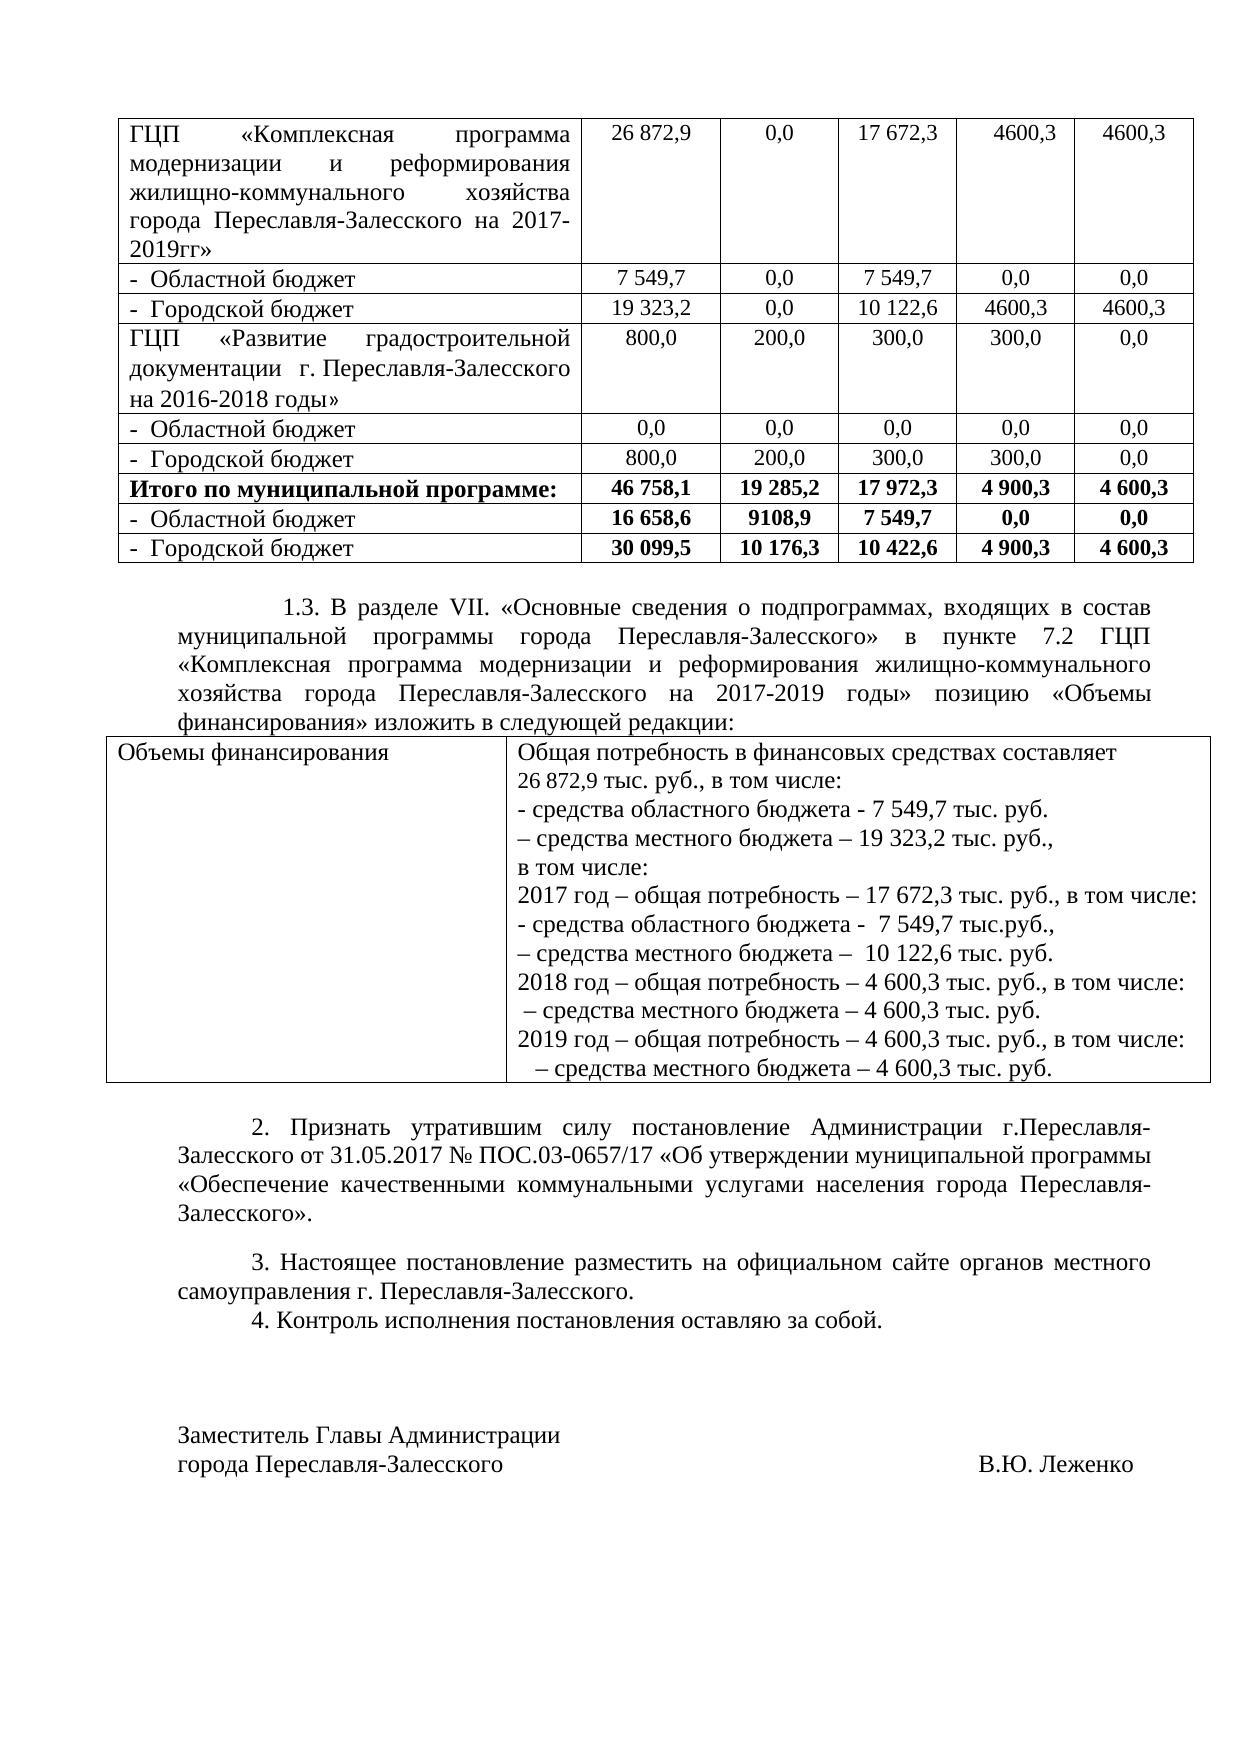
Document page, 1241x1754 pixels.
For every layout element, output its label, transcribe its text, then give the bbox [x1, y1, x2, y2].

table_cell 10 422,6 [839, 534, 956, 562]
table_cell 7 549,7 [839, 264, 956, 293]
table_cell 300,0 [839, 324, 956, 413]
text 1.3. В разделе VII. «Основные сведения о подпрограммах, входящих в состав муниципальной программы города Переславля-Залесского» в пункте 7.2 ГЦП «Комплексная программа модернизации и реформирования жилищно-коммунального хозяйства города Переславля-Залесского на 2017-2019 годы» позицию «Объемы финансирования» изложить в следующей редакции: [177, 592, 1152, 736]
table_cell 4 600,3 [1075, 474, 1193, 503]
table_cell 17 672,3 [839, 119, 956, 263]
table_cell 0,0 [721, 414, 838, 443]
table_cell 0,0 [1075, 414, 1193, 443]
table_cell 0,0 [957, 414, 1074, 443]
table_cell 10 122,6 [839, 294, 956, 322]
table_cell 0,0 [721, 119, 838, 263]
table_header Общая потребность в финансовых средствах составляет 26 872,9 тыс. руб., в том числе: - средства областного бюджета - 7 549,7 тыс. руб. – средства местного бюджета – 19 323,2 тыс. руб., в том числе: 2017 год – общая потребность – 17 672,3 тыс. руб., в том числе: - средства областного бюджета - 7 549,7 тыс.руб., – средства местного бюджета – 10 122,6 тыс. руб. 2018 год – общая потребность – 4 600,3 тыс. руб., в том числе: – средства местного бюджета – 4 600,3 тыс. руб. 2019 год – общая потребность – 4 600,3 тыс. руб., в том числе: – средства местного бюджета – 4 600,3 тыс. руб. [507, 737, 1210, 1082]
table_cell - Областной бюджет [119, 504, 581, 532]
table_cell 9108,9 [721, 504, 838, 532]
table_cell 0,0 [1075, 444, 1193, 473]
table_cell 0,0 [957, 504, 1074, 532]
table_cell 0,0 [582, 414, 720, 443]
table_cell - Областной бюджет [119, 414, 581, 443]
table_cell Итого по муниципальной программе: [119, 474, 581, 503]
table_cell 300,0 [957, 324, 1074, 413]
table_cell 7 549,7 [582, 264, 720, 293]
table_cell - Областной бюджет [119, 264, 581, 293]
table_cell 7 549,7 [839, 504, 956, 532]
table_cell 800,0 [582, 444, 720, 473]
table_cell 10 176,3 [721, 534, 838, 562]
table_cell 0,0 [957, 264, 1074, 293]
table_cell 0,0 [721, 264, 838, 293]
table_cell ГЦП «Комплексная программа модернизации и реформирования жилищно-коммунального хозяйства города Переславля-Залесского на 2017-2019гг» [119, 119, 581, 263]
text 2. Признать утратившим силу постановление Администрации г.Переславля-Залесского от 31.05.2017 № ПОС.03-0657/17 «Об утверждении муниципальной программы «Обеспечение качественными коммунальными услугами населения города Переславля-Залесского». [177, 1112, 1152, 1227]
table_cell 200,0 [721, 444, 838, 473]
table_cell 0,0 [1075, 504, 1193, 532]
table_cell 17 972,3 [839, 474, 956, 503]
table_cell 0,0 [721, 294, 838, 322]
table_cell 800,0 [582, 324, 720, 413]
table_header Объемы финансирования [107, 737, 506, 1082]
text 3. Настоящее постановление разместить на официальном сайте органов местного самоуправления г. Переславля-Залесского. [177, 1247, 1152, 1305]
text Заместитель Главы Администрации [177, 1420, 1152, 1449]
table_cell 0,0 [839, 414, 956, 443]
table_cell 16 658,6 [582, 504, 720, 532]
table_cell 300,0 [839, 444, 956, 473]
table_cell 4600,3 [957, 119, 1074, 263]
table_cell 46 758,1 [582, 474, 720, 503]
table_cell 0,0 [1075, 324, 1193, 413]
table_cell 4 900,3 [957, 534, 1074, 562]
table_cell 300,0 [957, 444, 1074, 473]
table_cell 200,0 [721, 324, 838, 413]
table_cell - Городской бюджет [119, 444, 581, 473]
table_cell ГЦП «Развитие градостроительной документации г. Переславля-Залесского на 2016-2018 годы» [119, 324, 581, 413]
table_cell - Городской бюджет [119, 294, 581, 322]
table_cell 26 872,9 [582, 119, 720, 263]
table_cell 4600,3 [957, 294, 1074, 322]
text города Переславля-Залесского В.Ю. Леженко [177, 1449, 1152, 1477]
table_cell 4 900,3 [957, 474, 1074, 503]
table_cell 4600,3 [1075, 119, 1193, 263]
table_cell 30 099,5 [582, 534, 720, 562]
table_cell - Городской бюджет [119, 534, 581, 562]
table_cell 4 600,3 [1075, 534, 1193, 562]
table_cell 0,0 [1075, 264, 1193, 293]
table_cell 19 285,2 [721, 474, 838, 503]
text 4. Контроль исполнения постановления оставляю за собой. [177, 1305, 1152, 1334]
table_cell 19 323,2 [582, 294, 720, 322]
table_cell 4600,3 [1075, 294, 1193, 322]
